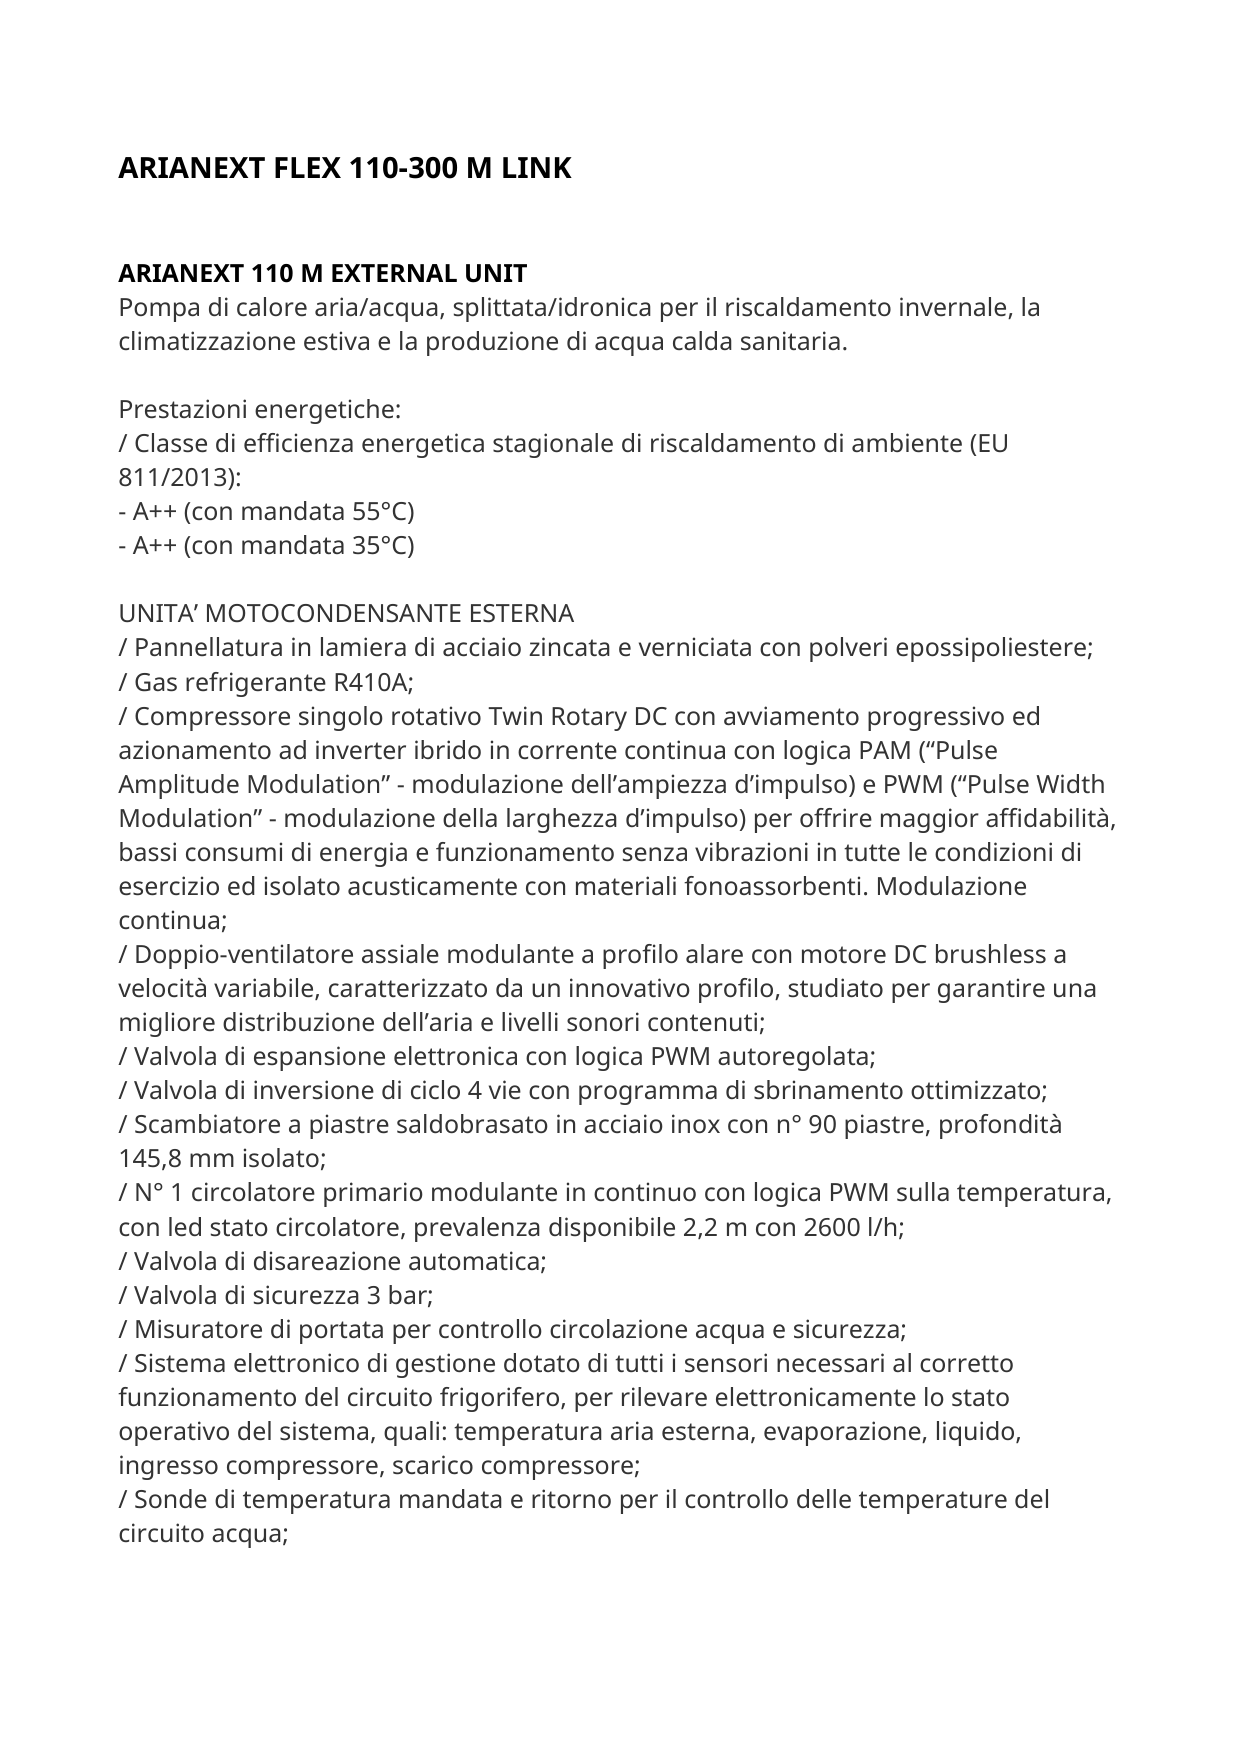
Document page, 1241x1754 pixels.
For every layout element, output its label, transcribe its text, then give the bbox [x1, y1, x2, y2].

text / Misuratore di portata per controllo circolazione acqua e sicurezza; [118, 1311, 1122, 1345]
text / Valvola di espansione elettronica con logica PWM autoregolata; [118, 1039, 1122, 1073]
text / Valvola di disareazione automatica; [118, 1243, 1122, 1277]
text - A++ (con mandata 55°C) [118, 494, 1122, 528]
text / Valvola di inversione di ciclo 4 vie con programma di sbrinamento ottimizzato; [118, 1073, 1122, 1107]
text / Gas refrigerante R410A; [118, 664, 1122, 698]
text / Scambiatore a piastre saldobrasato in acciaio inox con n° 90 piastre, profondità 145,8 mm isolato; [118, 1107, 1122, 1175]
text / Compressore singolo rotativo Twin Rotary DC con avviamento progressivo ed azionamento ad inverter ibrido in corrente continua con logica PAM (“Pulse Amplitude Modulation” - modulazione dell’ampiezza d’impulso) e PWM (“Pulse Width Modulation” - modulazione della larghezza d’impulso) per offrire maggior affidabilità, bassi consumi di energia e funzionamento senza vibrazioni in tutte le condizioni di esercizio ed isolato acusticamente con materiali fonoassorbenti. Modulazione continua; [118, 698, 1122, 937]
text / Classe di efficienza energetica stagionale di riscaldamento di ambiente (EU 811/2013): [118, 426, 1122, 494]
text - A++ (con mandata 35°C) [118, 528, 1122, 562]
text ARIANEXT 110 M EXTERNAL UNIT [118, 255, 1122, 289]
text UNITA’ MOTOCONDENSANTE ESTERNA [118, 596, 1122, 630]
text / N° 1 circolatore primario modulante in continuo con logica PWM sulla temperatura, con led stato circolatore, prevalenza disponibile 2,2 m con 2600 l/h; [118, 1175, 1122, 1243]
text / Valvola di sicurezza 3 bar; [118, 1277, 1122, 1311]
text Prestazioni energetiche: [118, 392, 1122, 426]
text ARIANEXT FLEX 110-300 M LINK [118, 148, 1122, 187]
text / Sonde di temperatura mandata e ritorno per il controllo delle temperature del circuito acqua; [118, 1482, 1122, 1550]
text / Doppio-ventilatore assiale modulante a profilo alare con motore DC brushless a velocità variabile, caratterizzato da un innovativo profilo, studiato per garantire una migliore distribuzione dell’aria e livelli sonori contenuti; [118, 937, 1122, 1039]
text / Pannellatura in lamiera di acciaio zincata e verniciata con polveri epossipoliestere; [118, 630, 1122, 664]
text Pompa di calore aria/acqua, splittata/idronica per il riscaldamento invernale, la climatizzazione estiva e la produzione di acqua calda sanitaria. [118, 289, 1122, 358]
text / Sistema elettronico di gestione dotato di tutti i sensori necessari al corretto funzionamento del circuito frigorifero, per rilevare elettronicamente lo stato operativo del sistema, quali: temperatura aria esterna, evaporazione, liquido, ingresso compressore, scarico compressore; [118, 1345, 1122, 1482]
